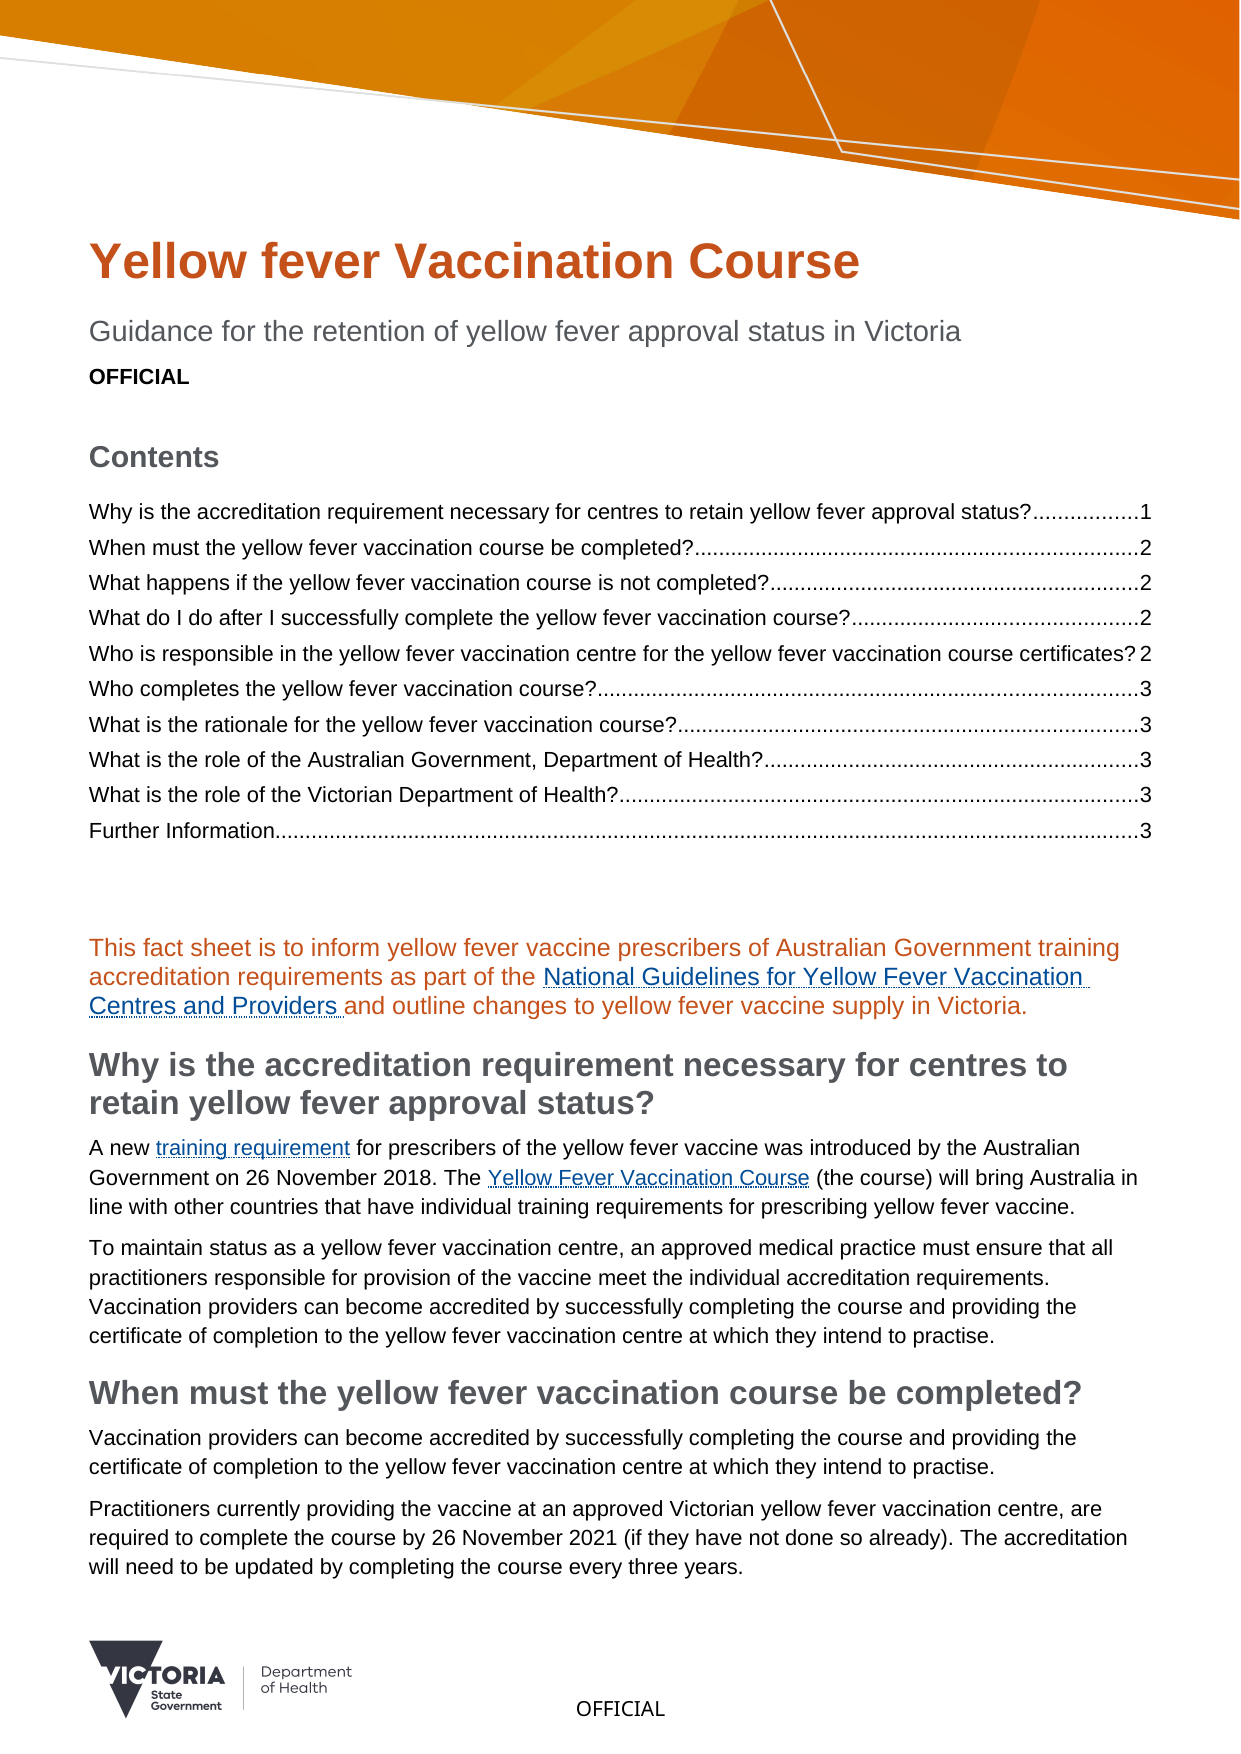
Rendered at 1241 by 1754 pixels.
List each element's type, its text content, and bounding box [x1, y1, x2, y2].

subtitle Why is the accreditation requirement necessary for centres to retain yellow fever approval status? [89, 1045, 1152, 1122]
text This fact sheet is to inform yellow fever vaccine prescribers of Australian Government training accreditation requirements as part of the National Guidelines for Yellow Fever Vaccination Centres and Providers and outline changes to yellow fever vaccine supply in Victoria. [89, 932, 1152, 1020]
table_cell Guidance for the retention of yellow fever approval status in Victoria [89, 314, 1167, 360]
text Vaccination providers can become accredited by successfully completing the course and providing the certificate of completion to the yellow fever vaccination centre at which they intend to practise. [89, 1421, 1152, 1479]
table_cell OFFICIAL [89, 360, 1167, 389]
text A new training requirement for prescribers of the yellow fever vaccine was introduced by the Australian Government on 26 November 2018. The Yellow Fever Vaccination Course (the course) will bring Australia in line with other countries that have individual training requirements for prescribing yellow fever vaccine. [89, 1131, 1152, 1219]
text To maintain status as a yellow fever vaccination centre, an approved medical practice must ensure that all practitioners responsible for provision of the vaccine meet the individual accreditation requirements. Vaccination providers can become accredited by successfully completing the course and providing the certificate of completion to the yellow fever vaccination centre at which they intend to practise. [89, 1231, 1152, 1348]
text What happens if the yellow fever vaccination course is not completed? 2 [89, 566, 1152, 595]
text When must the yellow fever vaccination course be completed? 2 [89, 530, 1152, 559]
table_header Yellow fever Vaccination Course [89, 71, 1167, 314]
text What do I do after I successfully complete the yellow fever vaccination course? 2 [89, 601, 1152, 630]
text Why is the accreditation requirement necessary for centres to retain yellow fever approval status? 1 [89, 495, 1152, 524]
text What is the role of the Australian Government, Department of Health? 3 [89, 743, 1152, 772]
subtitle When must the yellow fever vaccination course be completed? [89, 1373, 1152, 1411]
text Practitioners currently providing the vaccine at an approved Victorian yellow fever vaccination centre, are required to complete the course by 26 November 2021 (if they have not done so already). The accreditation will need to be updated by completing the course every three years. [89, 1492, 1152, 1579]
picture [0, 1595, 1241, 1754]
text Who completes the yellow fever vaccination course? 3 [89, 672, 1152, 701]
text What is the rationale for the yellow fever vaccination course? 3 [89, 707, 1152, 737]
subtitle Contents [89, 439, 1152, 474]
picture [0, 0, 1240, 223]
text Further Information 3 [89, 814, 1152, 843]
text What is the role of the Victorian Department of Health? 3 [89, 778, 1152, 807]
text Who is responsible in the yellow fever vaccination centre for the yellow fever vaccination course certificates? 2 [89, 637, 1152, 666]
